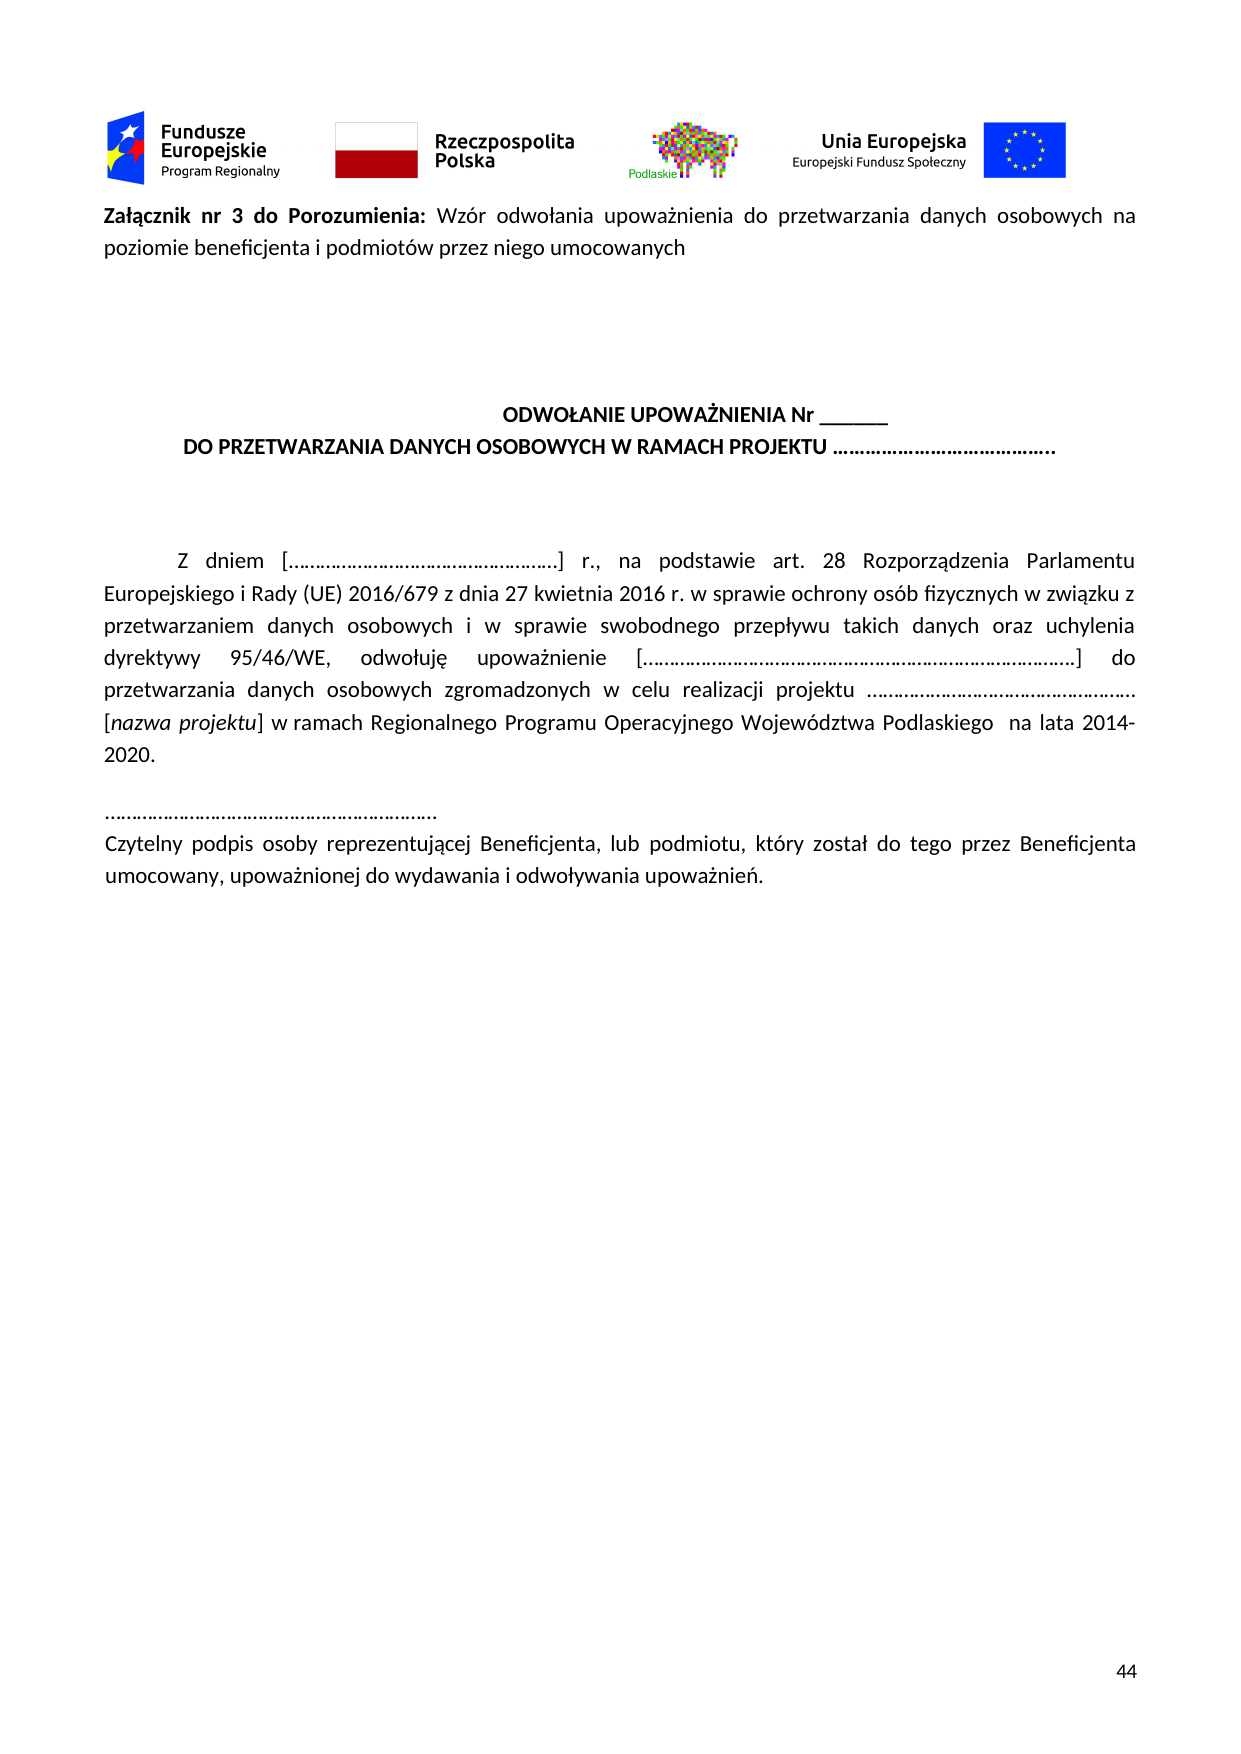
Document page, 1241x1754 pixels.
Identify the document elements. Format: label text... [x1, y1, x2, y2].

text Załącznik nr 3 do Porozumienia: Wzór odwołania upoważnienia do przetwarzania danych osobowych na poziomie beneficjenta i podmiotów przez niego umocowanych [103, 201, 1137, 261]
text Z dniem [……………………………………………] r., na podstawie art. 28 Rozporządzenia Parlamentu Europejskiego i Rady (UE) 2016/679 z dnia 27 kwietnia 2016 r. w sprawie ochrony osób fizycznych w związku z przetwarzaniem danych osobowych i w sprawie swobodnego przepływu takich danych oraz uchylenia dyrektywy 95/46/WE, odwołuję upoważnienie [……………………………………………………………………….] do przetwarzania danych osobowych zgromadzonych w celu realizacji projektu …………………………………………… [nazwa projektu] w ramach Regionalnego Programu Operacyjnego Województwa Podlaskiego na lata 2014-2020. [103, 547, 1137, 768]
text ……………………………………………………… Czytelny podpis osoby reprezentującej Beneficjenta, lub podmiotu, który został do tego przez Beneficjenta umocowany, upoważnionej do wydawania i odwoływania upoważnień. [105, 797, 1137, 889]
picture [103, 106, 1069, 191]
text ODWOŁANIE UPOWAŻNIENIA Nr ______ DO PRZETWARZANIA DANYCH OSOBOWYCH W RAMACH PROJEKTU ………………………………….. [103, 400, 1137, 460]
